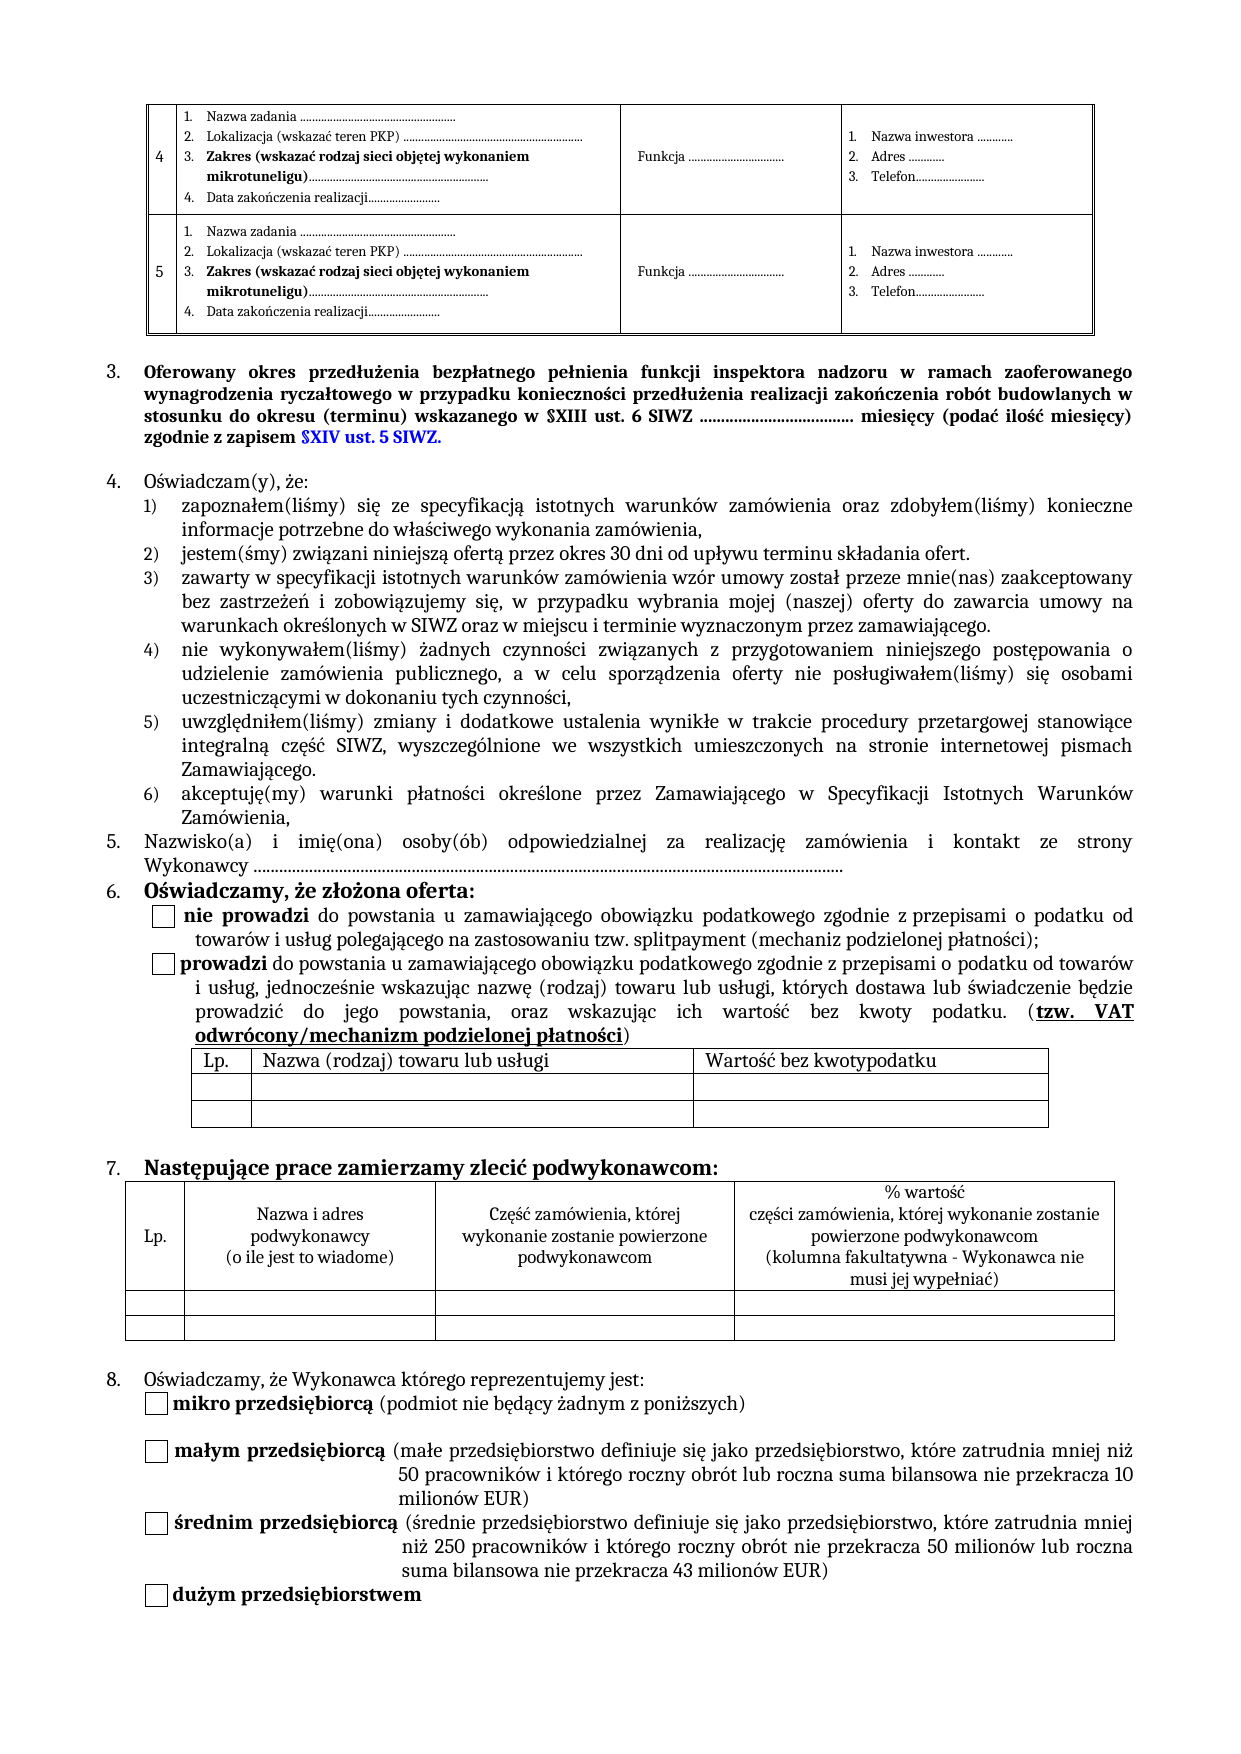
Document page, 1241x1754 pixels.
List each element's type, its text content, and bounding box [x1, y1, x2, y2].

text dużym przedsiębiorstwem [144, 1583, 1134, 1607]
list akceptuję(my) warunki płatności określone przez Zamawiającego w Specyfikacji Istotnych Warunków Zamówienia, [143, 782, 1134, 829]
text małym przedsiębiorcą (małe przedsiębiorstwo definiuje się jako przedsiębiorstwo, które zatrudnia mniej niż 50 pracowników i którego roczny obrót lub roczna suma bilansowa nie przekracza 10 milionów EUR) [144, 1439, 1134, 1511]
table_header Lp. [192, 1049, 251, 1072]
table_header Nazwa (rodzaj) towaru lub usługi [252, 1049, 693, 1072]
table_cell Funkcja ................................ [621, 215, 841, 333]
table_cell 4 [149, 105, 176, 214]
list uwzględniłem(liśmy) zmiany i dodatkowe ustalenia wynikłe w trakcie procedury przetargowej stanowiące integralną część SIWZ, wyszczególnione we wszystkich umieszczonych na stronie internetowej pismach Zamawiającego. [143, 710, 1134, 782]
list Oświadczam(y), że: [106, 470, 1134, 494]
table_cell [842, 105, 1092, 214]
table_header Nazwa i adres podwykonawcy (o ile jest to wiadome) [185, 1182, 435, 1290]
table_cell [192, 1074, 251, 1100]
table_header Wartość bez kwotypodatku [694, 1049, 1048, 1072]
table_header Część zamówienia, której wykonanie zostanie powierzone podwykonawcom [436, 1182, 734, 1290]
table_header % wartość części zamówienia, której wykonanie zostanie powierzone podwykonawcom (kolumna fakultatywna - Wykonawca nie musi jej wypełniać) [735, 1182, 1114, 1290]
list nie wykonywałem(liśmy) żadnych czynności związanych z przygotowaniem niniejszego postępowania o udzielenie zamówienia publicznego, a w celu sporządzenia oferty nie posługiwałem(liśmy) się osobami uczestniczącymi w dokonaniu tych czynności, [143, 638, 1134, 710]
text mikro przedsiębiorcą (podmiot nie będący żadnym z poniższych) [144, 1391, 1134, 1415]
table_cell [185, 1291, 435, 1315]
table_cell [252, 1074, 693, 1100]
table_cell [735, 1316, 1114, 1340]
list Oświadczamy, że Wykonawca którego reprezentujemy jest: [106, 1367, 1134, 1391]
table_cell [436, 1291, 734, 1315]
table_cell [126, 1316, 184, 1340]
table_cell [735, 1291, 1114, 1315]
table_cell [185, 1316, 435, 1340]
table_cell [694, 1101, 1048, 1127]
text prowadzi do powstania u zamawiającego obowiązku podatkowego zgodnie z przepisami o podatku od towarów i usług, jednocześnie wskazując nazwę (rodzaj) towaru lub usługi, których dostawa lub świadczenie będzie prowadzić do jego powstania, oraz wskazując ich wartość bez kwoty podatku. (tzw. VAT odwrócony/mechanizm podzielonej płatności) [151, 952, 1134, 1047]
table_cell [177, 105, 620, 214]
text nie prowadzi do powstania u zamawiającego obowiązku podatkowego zgodnie z przepisami o podatku od towarów i usług polegającego na zastosowaniu tzw. splitpayment (mechaniz podzielonej płatności); [151, 904, 1134, 952]
list zawarty w specyfikacji istotnych warunków zamówienia wzór umowy został przeze mnie(nas) zaakceptowany bez zastrzeżeń i zobowiązujemy się, w przypadku wybrania mojej (naszej) oferty do zawarcia umowy na warunkach określonych w SIWZ oraz w miejscu i terminie wyznaczonym przez zamawiającego. [143, 566, 1134, 638]
table_cell [252, 1101, 693, 1127]
table_cell Nazwa inwestora ............ Adres ............ Telefon....................... [842, 215, 1092, 333]
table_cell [621, 105, 841, 214]
table_cell [694, 1074, 1048, 1100]
table_cell [436, 1316, 734, 1340]
list Następujące prace zamierzamy zlecić podwykonawcom: [106, 1155, 1134, 1181]
list jestem(śmy) związani niniejszą ofertą przez okres 30 dni od upływu terminu składania ofert. [143, 542, 1134, 566]
list Oświadczamy, że złożona oferta: [106, 877, 1134, 904]
table_cell 5 [149, 215, 176, 333]
table_header Lp. [126, 1182, 184, 1290]
table_cell [192, 1101, 251, 1127]
list Oferowany okres przedłużenia bezpłatnego pełnienia funkcji inspektora nadzoru w ramach zaoferowanego wynagrodzenia ryczałtowego w przypadku konieczności przedłużenia realizacji zakończenia robót budowlanych w stosunku do okresu (terminu) wskazanego w §XIII ust. 6 SIWZ .................................... miesięcy (podać ilość miesięcy) zgodnie z zapisem §XIV ust. 5 SIWZ. [106, 360, 1134, 448]
list zapoznałem(liśmy) się ze specyfikacją istotnych warunków zamówienia oraz zdobyłem(liśmy) konieczne informacje potrzebne do właściwego wykonania zamówienia, [143, 494, 1134, 542]
table_cell [126, 1291, 184, 1315]
text średnim przedsiębiorcą (średnie przedsiębiorstwo definiuje się jako przedsiębiorstwo, które zatrudnia mniej niż 250 pracowników i którego roczny obrót nie przekracza 50 milionów lub roczna suma bilansowa nie przekracza 43 milionów EUR) [144, 1511, 1134, 1583]
list Nazwisko(a) i imię(ona) osoby(ób) odpowiedzialnej za realizację zamówienia i kontakt ze strony Wykonawcy .......................................................................................................................................... [106, 829, 1134, 877]
